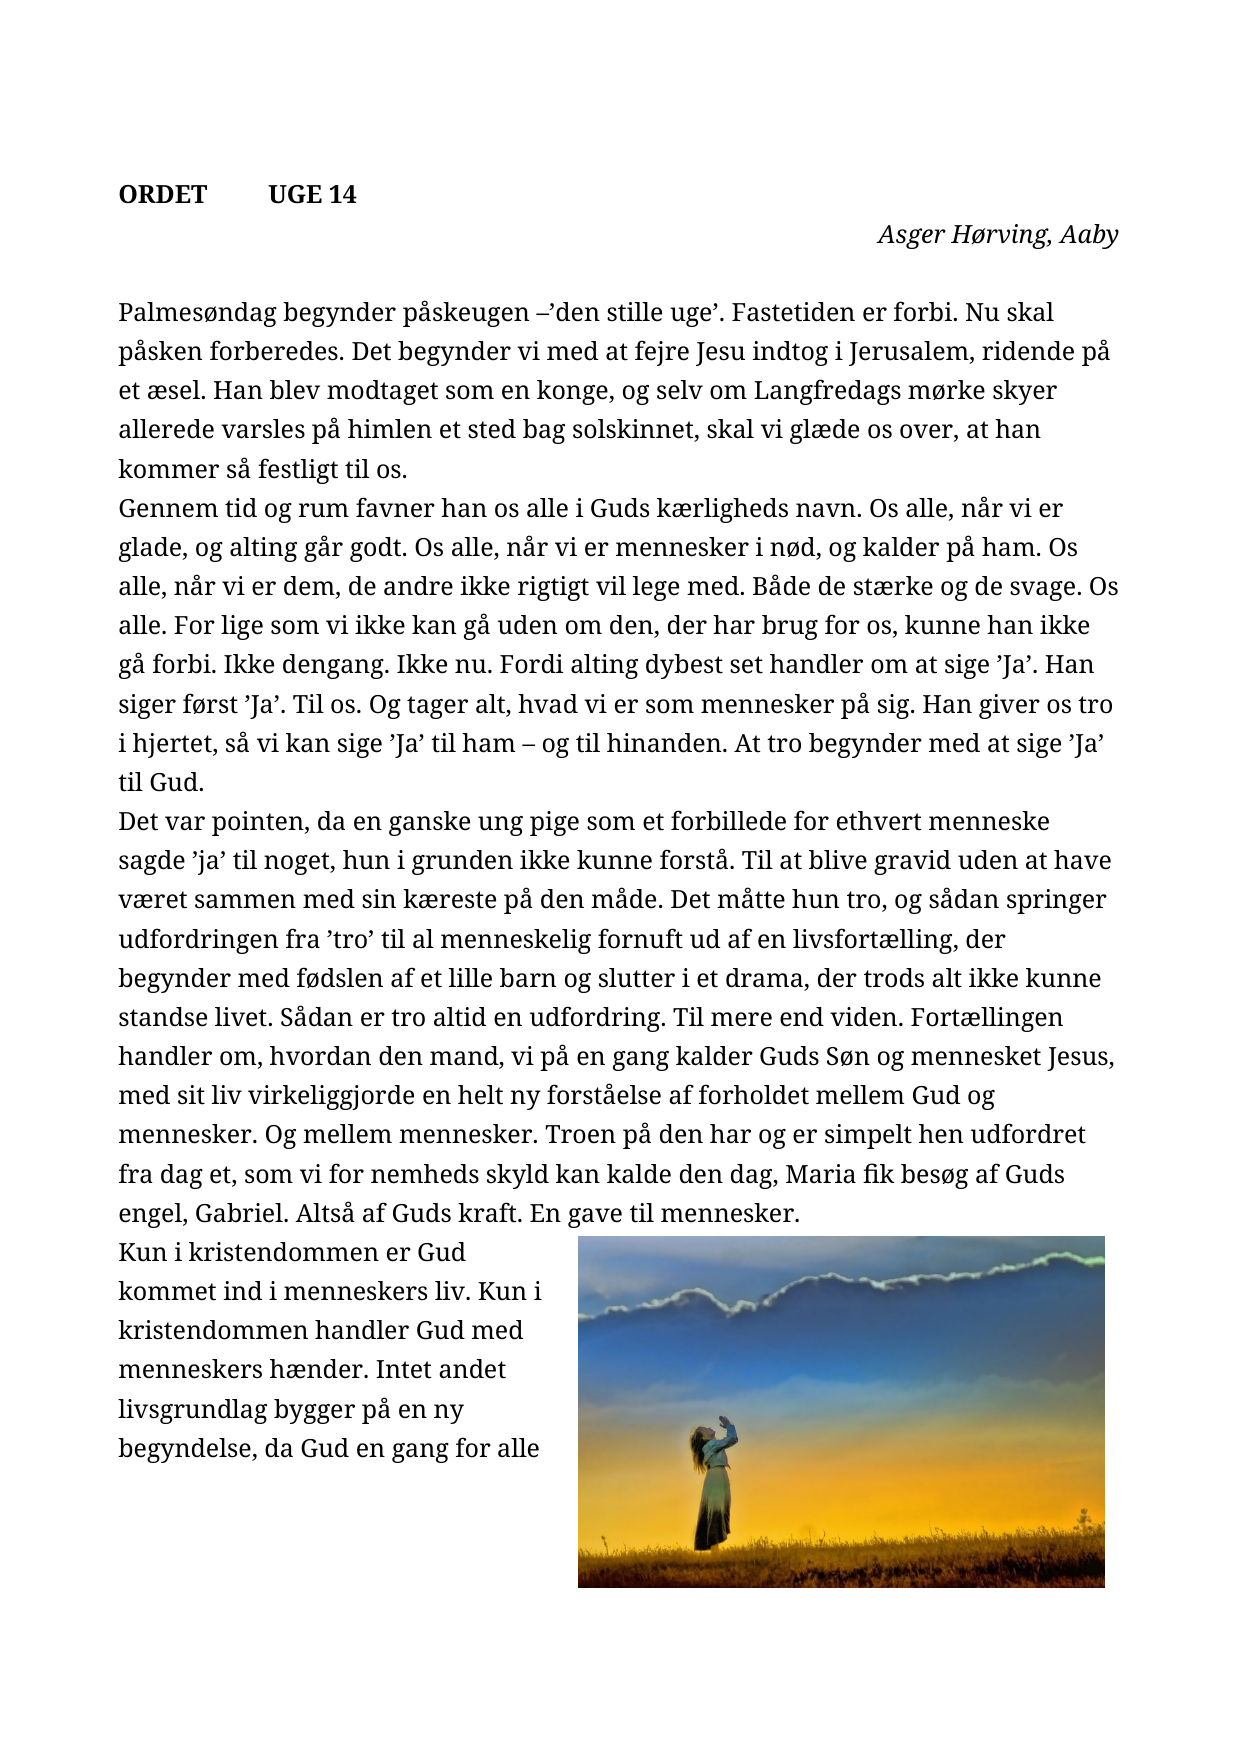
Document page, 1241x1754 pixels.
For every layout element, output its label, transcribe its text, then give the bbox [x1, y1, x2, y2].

text ORDET UGE 14 [118, 177, 1122, 211]
text Palmesøndag begynder påskeugen –’den stille uge’. Fastetiden er forbi. Nu skal påsken forberedes. Det begynder vi med at fejre Jesu indtog i Jerusalem, ridende på et æsel. Han blev modtaget som en konge, og selv om Langfredags mørke skyer allerede varsles på himlen et sted bag solskinnet, skal vi glæde os over, at han kommer så festligt til os. [118, 295, 1122, 485]
text Det var pointen, da en ganske ung pige som et forbillede for ethvert menneske sagde ’ja’ til noget, hun i grunden ikke kunne forstå. Til at blive gravid uden at have været sammen med sin kæreste på den måde. Det måtte hun tro, og sådan springer udfordringen fra ’tro’ til al menneskelig fornuft ud af en livsfortælling, der begynder med fødslen af et lille barn og slutter i et drama, der trods alt ikke kunne standse livet. Sådan er tro altid en udfordring. Til mere end viden. Fortællingen handler om, hvordan den mand, vi på en gang kalder Guds Søn og mennesket Jesus, med sit liv virkeliggjorde en helt ny forståelse af forholdet mellem Gud og mennesker. Og mellem mennesker. Troen på den har og er simpelt hen udfordret fra dag et, som vi for nemheds skyld kan kalde den dag, Maria fik besøg af Guds engel, Gabriel. Altså af Guds kraft. En gave til mennesker. [118, 804, 1122, 1229]
text Asger Hørving, Aaby [118, 216, 1122, 250]
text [118, 1235, 1122, 1464]
text Gennem tid og rum favner han os alle i Guds kærligheds navn. Os alle, når vi er glade, og alting går godt. Os alle, når vi er mennesker i nød, og kalder på ham. Os alle, når vi er dem, de andre ikke rigtigt vil lege med. Både de stærke og de svage. Os alle. For lige som vi ikke kan gå uden om den, der har brug for os, kunne han ikke gå forbi. Ikke dengang. Ikke nu. Fordi alting dybest set handler om at sige ’Ja’. Han siger først ’Ja’. Til os. Og tager alt, hvad vi er som mennesker på sig. Han giver os tro i hjertet, så vi kan sige ’Ja’ til ham – og til hinanden. At tro begynder med at sige ’Ja’ til Gud. [118, 491, 1122, 799]
picture [576, 1236, 1105, 1586]
